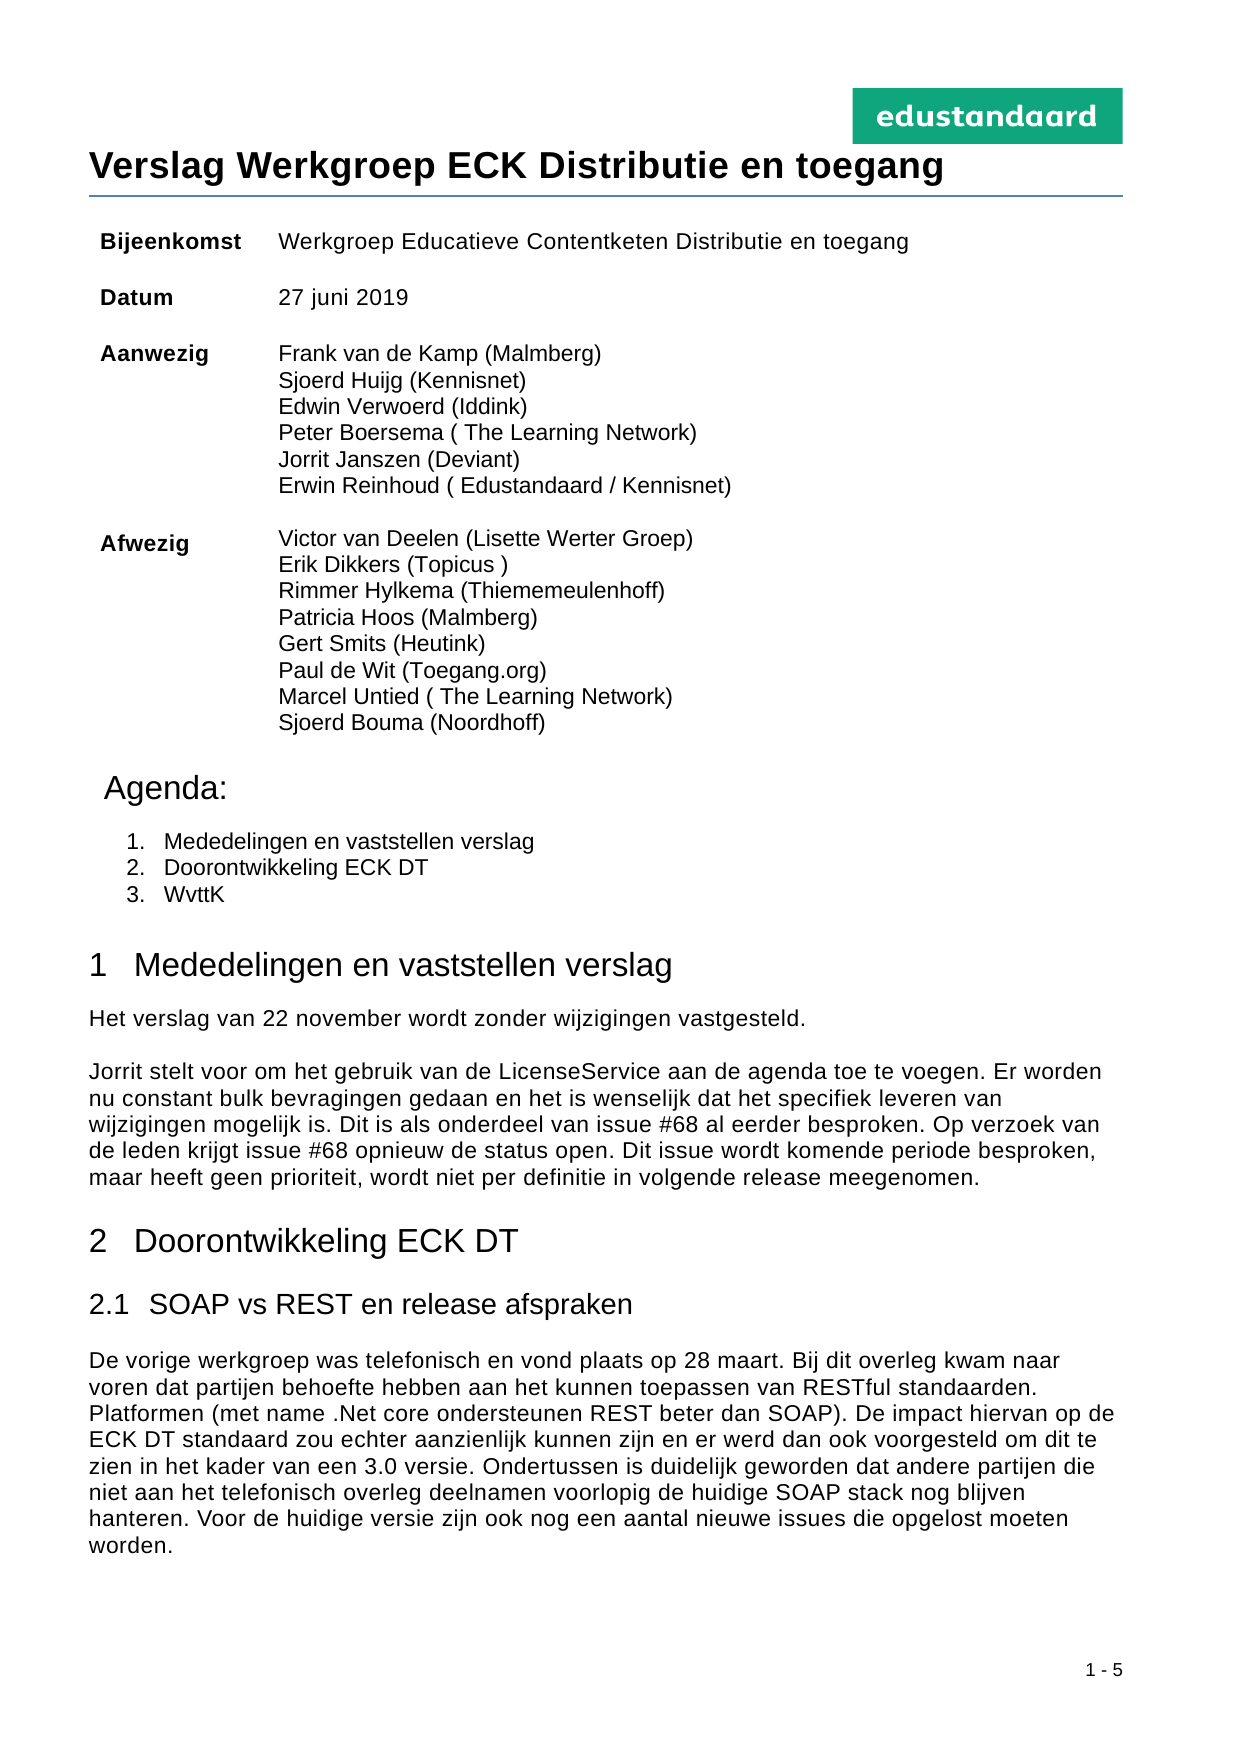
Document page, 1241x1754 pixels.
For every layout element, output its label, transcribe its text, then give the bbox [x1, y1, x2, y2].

table_header Werkgroep Educatieve Contentketen Distributie en toegang [267, 228, 1045, 284]
table_cell Aanwezig Afwezig [89, 340, 267, 768]
text De vorige werkgroep was telefonisch en vond plaats op 28 maart. Bij dit overleg kwam naar voren dat partijen behoefte hebben aan het kunnen toepassen van RESTful standaarden. Platformen (met name .Net core ondersteunen REST beter dan SOAP). De impact hiervan op de ECK DT standaard zou echter aanzienlijk kunnen zijn en er werd dan ook voorgesteld om dit te zien in het kader van een 3.0 versie. Ondertussen is duidelijk geworden dat andere partijen die niet aan het telefonisch overleg deelnamen voorlopig de huidige SOAP stack nog blijven hanteren. Voor de huidige versie zijn ook nog een aantal nieuwe issues die opgelost moeten worden. [89, 1347, 1123, 1558]
table_cell Frank van de Kamp (Malmberg) Sjoerd Huijg (Kennisnet) Edwin Verwoerd (Iddink) Peter Boersema ( The Learning Network) Jorrit Janszen (Deviant) Erwin Reinhoud ( Edustandaard / Kennisnet) Victor van Deelen (Lisette Werter Groep) Erik Dikkers (Topicus ) Rimmer Hylkema (Thiememeulenhoff) Patricia Hoos (Malmberg) Gert Smits (Heutink) Paul de Wit (Toegang.org) Marcel Untied ( The Learning Network) Sjoerd Bouma (Noordhoff) [267, 340, 1045, 768]
table_cell 27 juni 2019 [267, 284, 1045, 340]
table_cell Datum [89, 284, 267, 340]
subtitle Doorontwikkeling ECK DT [89, 1221, 1123, 1259]
subtitle Agenda: [103, 768, 1123, 806]
title Jorrit stelt voor om het gebruik van de LicenseService aan de agenda toe te voegen. Er worden nu constant bulk bevragingen gedaan en het is wenselijk dat het specifiek leveren van wijzigingen mogelijk is. Dit is als onderdeel van issue #68 al eerder besproken. Op verzoek van de leden krijgt issue #68 opnieuw de status open. Dit issue wordt komende periode besproken, maar heeft geen prioriteit, wordt niet per definitie in volgende release meegenomen. [89, 1058, 1123, 1190]
list Mededelingen en vaststellen verslag [126, 828, 1123, 854]
subtitle SOAP vs REST en release afspraken [89, 1287, 1123, 1320]
subtitle Mededelingen en vaststellen verslag [89, 945, 1123, 984]
title Verslag Werkgroep ECK Distributie en toegang [89, 131, 1123, 195]
table_header Bijeenkomst [89, 228, 267, 284]
list WvttK [126, 881, 1123, 907]
title Het verslag van 22 november wordt zonder wijzigingen vastgesteld. [89, 1005, 1123, 1032]
list Doorontwikkeling ECK DT [126, 854, 1123, 881]
picture [852, 88, 1123, 131]
